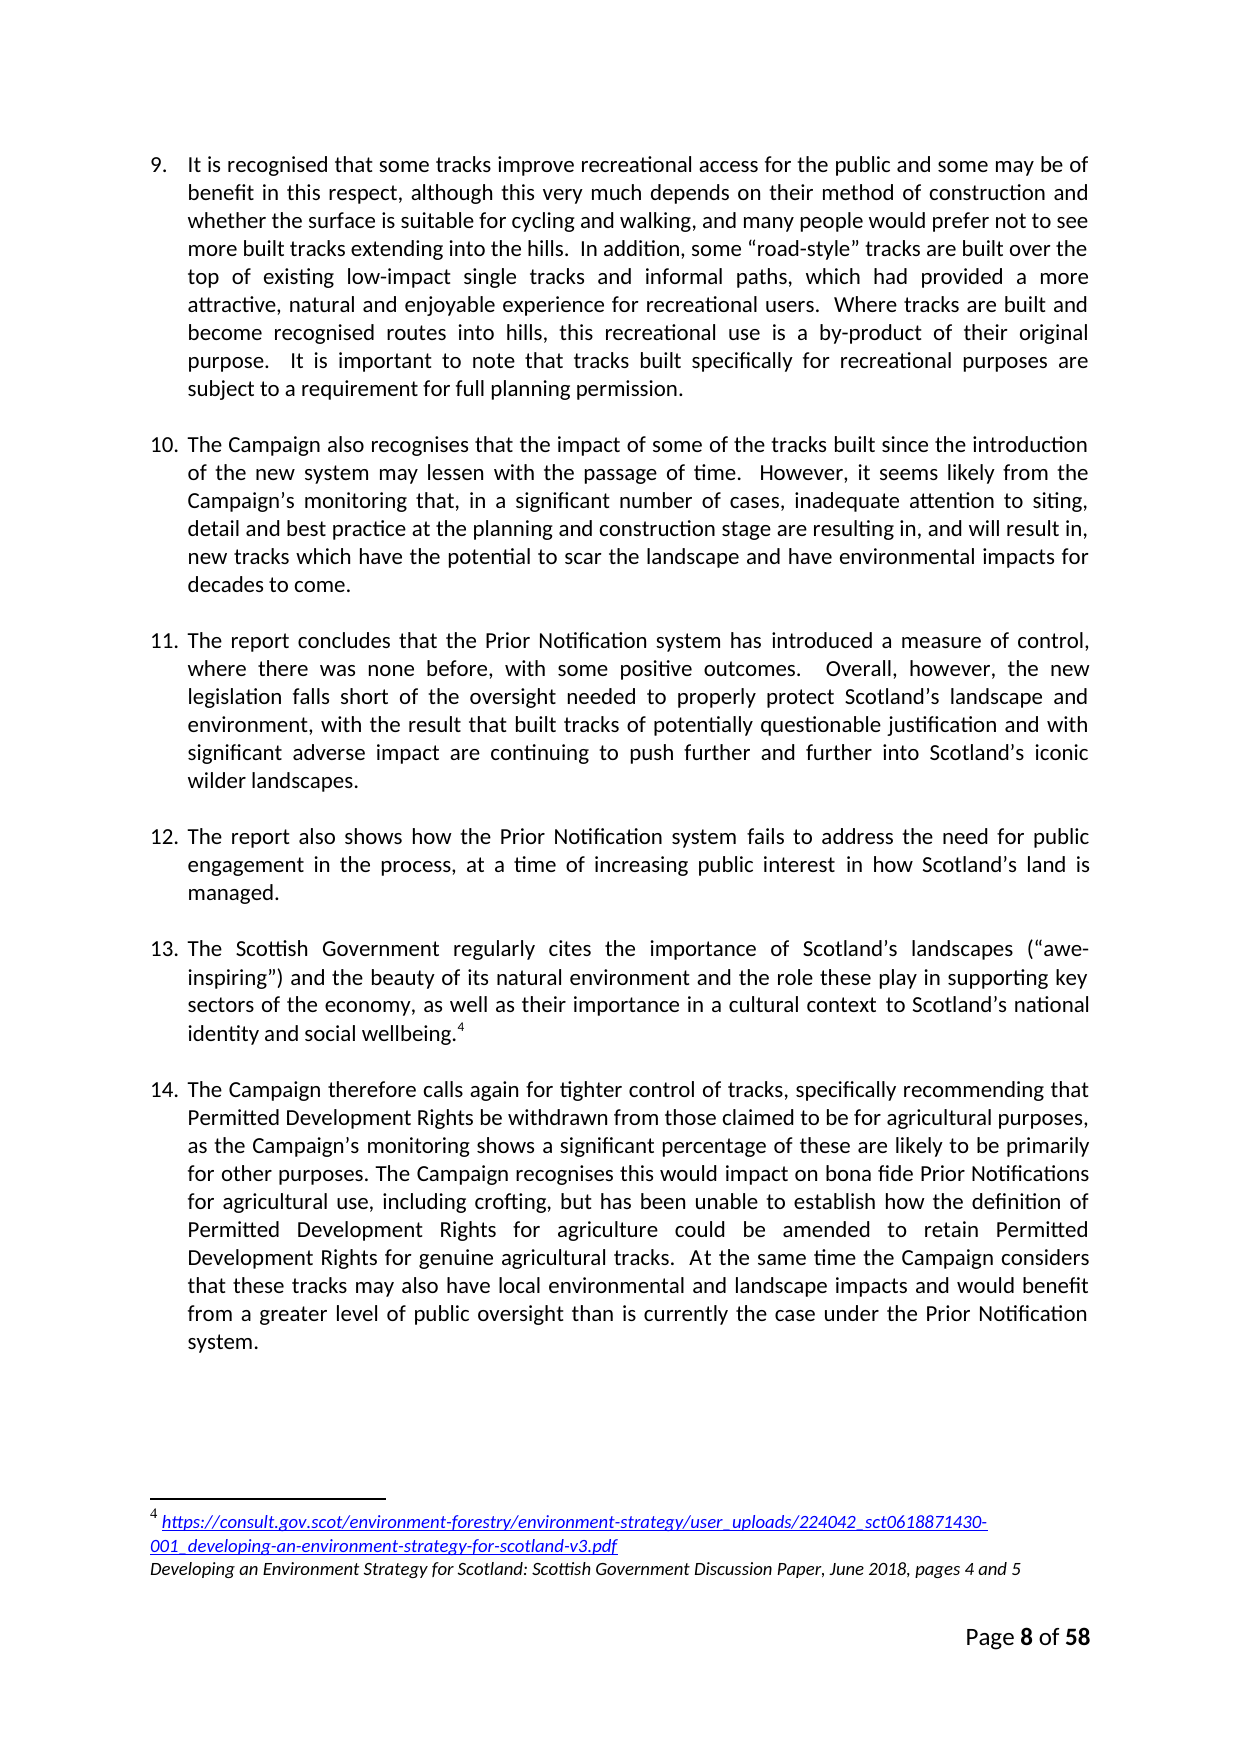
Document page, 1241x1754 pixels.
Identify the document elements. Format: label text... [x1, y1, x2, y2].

list The report also shows how the Prior Notification system fails to address the need for public engagement in the process, at a time of increasing public interest in how Scotland’s land is managed. [150, 822, 1090, 907]
list It is recognised that some tracks improve recreational access for the public and some may be of benefit in this respect, although this very much depends on their method of construction and whether the surface is suitable for cycling and walking, and many people would prefer not to see more built tracks extending into the hills. In addition, some “road-style” tracks are built over the top of existing low-impact single tracks and informal paths, which had provided a more attractive, natural and enjoyable experience for recreational users. Where tracks are built and become recognised routes into hills, this recreational use is a by-product of their original purpose. It is important to note that tracks built specifically for recreational purposes are subject to a requirement for full planning permission. [150, 150, 1090, 402]
list The Campaign therefore calls again for tighter control of tracks, specifically recommending that Permitted Development Rights be withdrawn from those claimed to be for agricultural purposes, as the Campaign’s monitoring shows a significant percentage of these are likely to be primarily for other purposes. The Campaign recognises this would impact on bona fide Prior Notifications for agricultural use, including crofting, but has been unable to establish how the definition of Permitted Development Rights for agriculture could be amended to retain Permitted Development Rights for genuine agricultural tracks. At the same time the Campaign considers that these tracks may also have local environmental and landscape impacts and would benefit from a greater level of public oversight than is currently the case under the Prior Notification system. [150, 1075, 1090, 1355]
list The Scottish Government regularly cites the importance of Scotland’s landscapes (“awe-inspiring”) and the beauty of its natural environment and the role these play in supporting key sectors of the economy, as well as their importance in a cultural context to Scotland’s national identity and social wellbeing. [150, 934, 1090, 1047]
list The report concludes that the Prior Notification system has introduced a measure of control, where there was none before, with some positive outcomes. Overall, however, the new legislation falls short of the oversight needed to properly protect Scotland’s landscape and environment, with the result that built tracks of potentially questionable justification and with significant adverse impact are continuing to push further and further into Scotland’s iconic wilder landscapes. [150, 626, 1090, 794]
list The Campaign also recognises that the impact of some of the tracks built since the introduction of the new system may lessen with the passage of time. However, it seems likely from the Campaign’s monitoring that, in a significant number of cases, inadequate attention to siting, detail and best practice at the planning and construction stage are resulting in, and will result in, new tracks which have the potential to scar the landscape and have environmental impacts for decades to come. [150, 430, 1090, 598]
